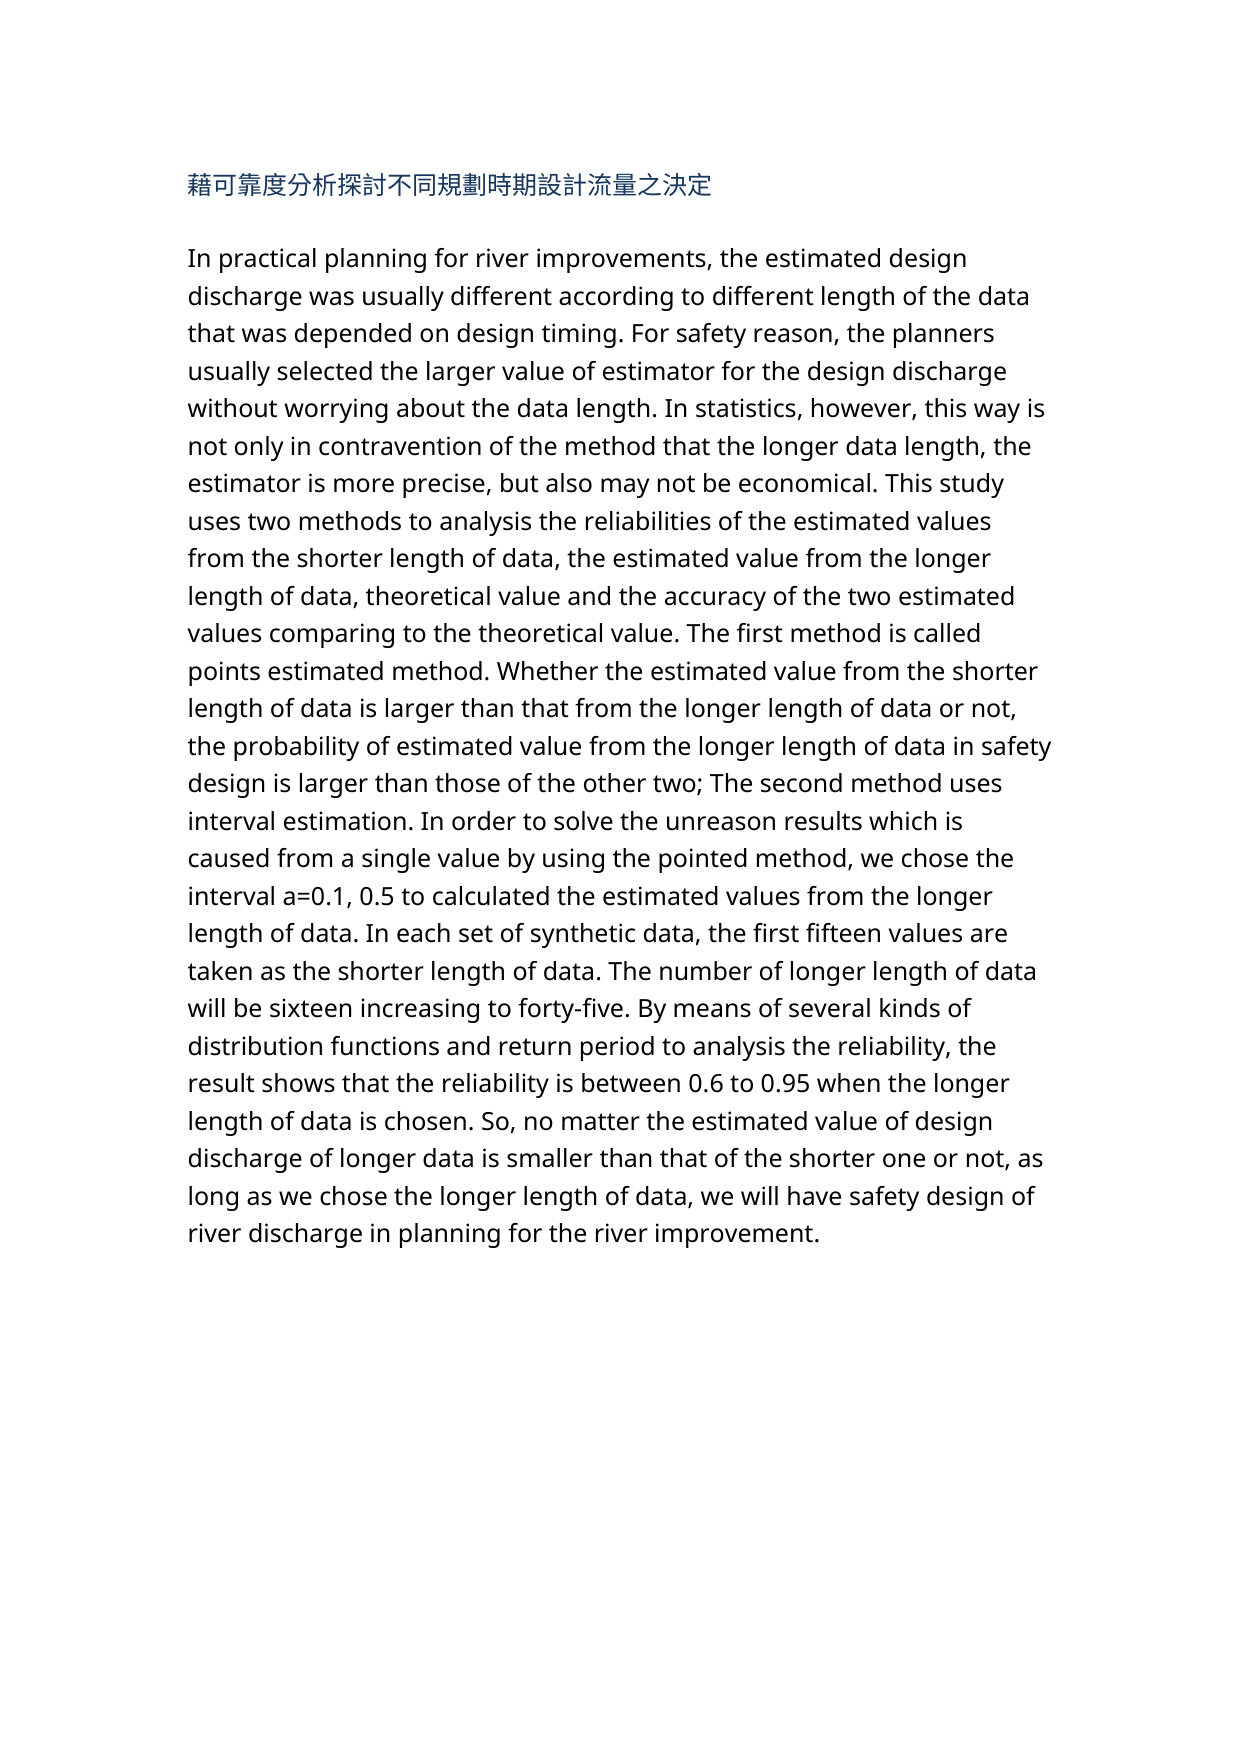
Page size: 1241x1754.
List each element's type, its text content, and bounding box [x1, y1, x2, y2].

text 藉可靠度分析探討不同規劃時期設計流量之決定 [187, 164, 1053, 202]
text In practical planning for river improvements, the estimated design discharge was usually different according to different length of the data that was depended on design timing. For safety reason, the planners usually selected the larger value of estimator for the design discharge without worrying about the data length. In statistics, however, this way is not only in contravention of the method that the longer data length, the estimator is more precise, but also may not be economical. This study uses two methods to analysis the reliabilities of the estimated values from the shorter length of data, the estimated value from the longer length of data, theoretical value and the accuracy of the two estimated values comparing to the theoretical value. The first method is called points estimated method. Whether the estimated value from the shorter length of data is larger than that from the longer length of data or not, the probability of estimated value from the longer length of data in safety design is larger than those of the other two; The second method uses interval estimation. In order to solve the unreason results which is caused from a single value by using the pointed method, we chose the interval a=0.1, 0.5 to calculated the estimated values from the longer length of data. In each set of synthetic data, the first fifteen values are taken as the shorter length of data. The number of longer length of data will be sixteen increasing to forty-five. By means of several kinds of distribution functions and return period to analysis the reliability, the result shows that the reliability is between 0.6 to 0.95 when the longer length of data is chosen. So, no matter the estimated value of design discharge of longer data is smaller than that of the shorter one or not, as long as we chose the longer length of data, we will have safety design of river discharge in planning for the river improvement. [187, 239, 1053, 1252]
